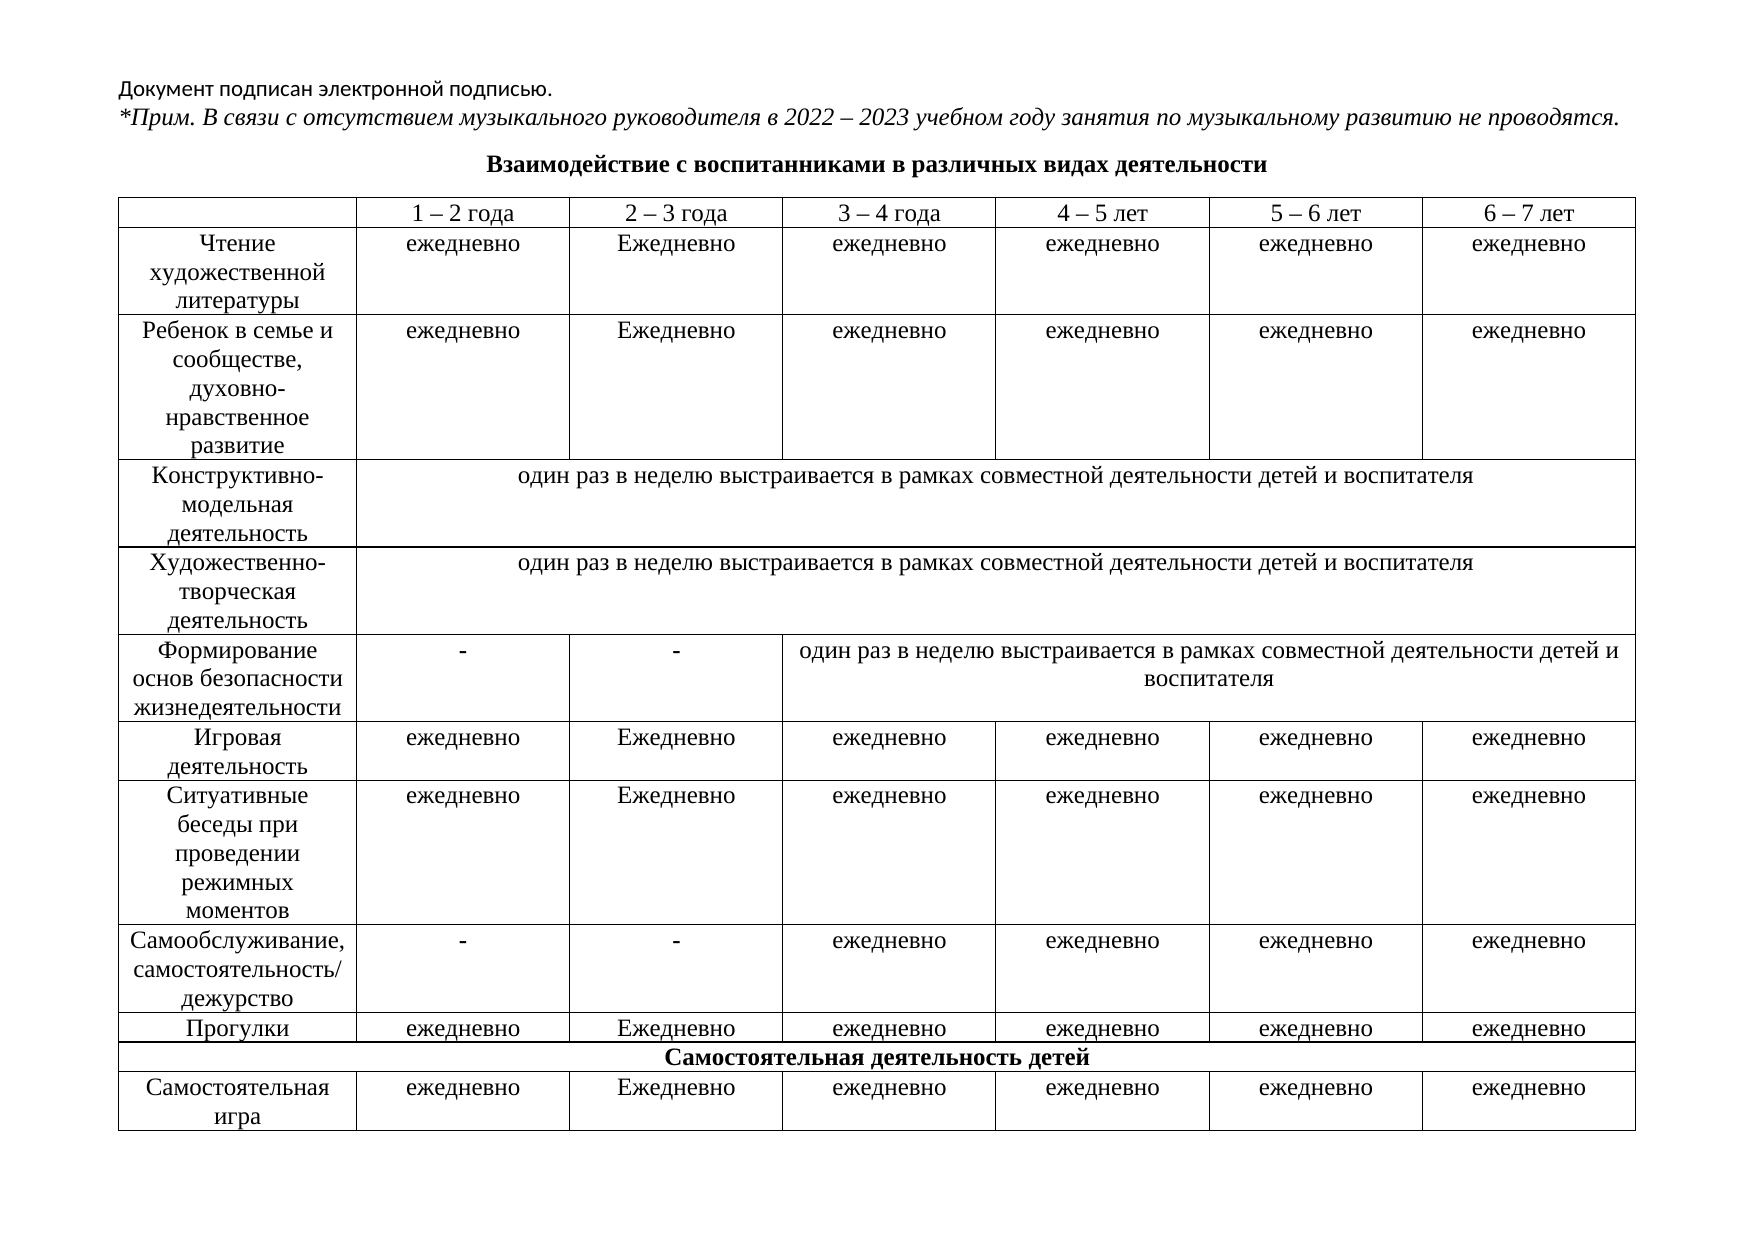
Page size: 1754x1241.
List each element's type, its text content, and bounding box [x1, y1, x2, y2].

table_cell ежедневно [357, 722, 569, 779]
table_cell ежедневно [783, 228, 995, 314]
table_cell ежедневно [996, 315, 1209, 459]
table_cell ежедневно [1423, 1013, 1635, 1041]
table_cell Самостоятельная деятельность детей [119, 1043, 1635, 1071]
table_cell ежедневно [1423, 1072, 1635, 1130]
table_cell Прогулки [119, 1013, 356, 1041]
table_cell ежедневно [1423, 781, 1635, 924]
table_cell Ежедневно [570, 315, 782, 459]
table_cell - [357, 635, 569, 721]
table_cell ежедневно [996, 228, 1209, 314]
table_cell Художественно-творческая деятельность [119, 548, 356, 634]
table_cell ежедневно [357, 1072, 569, 1130]
table_cell Ежедневно [570, 228, 782, 314]
table_cell ежедневно [357, 1013, 569, 1041]
table_header 2 – 3 года [570, 198, 782, 227]
table_cell ежедневно [1210, 925, 1422, 1012]
table_cell один раз в неделю выстраивается в рамках совместной деятельности детей и воспитателя [783, 635, 1635, 721]
table_cell - [570, 925, 782, 1012]
table_cell ежедневно [783, 315, 995, 459]
table_cell - [570, 635, 782, 721]
table_header 1 – 2 года [357, 198, 569, 227]
table_cell Конструктивно-модельная деятельность [119, 460, 356, 546]
table_cell Игровая деятельность [119, 722, 356, 779]
table_cell один раз в неделю выстраивается в рамках совместной деятельности детей и воспитателя [357, 460, 1635, 546]
table_cell ежедневно [1210, 1072, 1422, 1130]
table_cell один раз в неделю выстраивается в рамках совместной деятельности детей и воспитателя [357, 548, 1635, 634]
table_cell ежедневно [1423, 228, 1635, 314]
table_cell ежедневно [1210, 228, 1422, 314]
table_cell Чтение художественной литературы [119, 228, 356, 314]
table_cell ежедневно [1423, 722, 1635, 779]
table_cell Ситуативные беседы при проведении режимных моментов [119, 781, 356, 924]
table_cell ежедневно [1210, 315, 1422, 459]
table_cell Ребенок в семье и сообществе, духовно-нравственное развитие [119, 315, 356, 459]
table_cell Формирование основ безопасности жизнедеятельности [119, 635, 356, 721]
table_header [119, 198, 356, 227]
table_header 3 – 4 года [783, 198, 995, 227]
table_header 5 – 6 лет [1210, 198, 1422, 227]
table_cell ежедневно [783, 1013, 995, 1041]
table_cell Ежедневно [570, 781, 782, 924]
table_cell ежедневно [996, 1072, 1209, 1130]
table_cell ежедневно [783, 925, 995, 1012]
table_cell ежедневно [1210, 722, 1422, 779]
table_cell Ежедневно [570, 1013, 782, 1041]
table_header 4 – 5 лет [996, 198, 1209, 227]
table_cell ежедневно [996, 1013, 1209, 1041]
table_cell ежедневно [1210, 1013, 1422, 1041]
table_cell ежедневно [357, 781, 569, 924]
table_cell ежедневно [357, 315, 569, 459]
table_cell Ежедневно [570, 1072, 782, 1130]
table_cell ежедневно [1210, 781, 1422, 924]
text Взаимодействие с воспитанниками в различных видах деятельности [118, 149, 1636, 178]
table_cell ежедневно [996, 781, 1209, 924]
table_cell Самостоятельная игра [119, 1072, 356, 1130]
table_cell ежедневно [783, 722, 995, 779]
table_cell ежедневно [783, 781, 995, 924]
table_header 6 – 7 лет [1423, 198, 1635, 227]
table_cell ежедневно [783, 1072, 995, 1130]
table_cell Самообслуживание, самостоятельность/ дежурство [119, 925, 356, 1012]
table_cell - [357, 925, 569, 1012]
table_cell ежедневно [1423, 925, 1635, 1012]
table_cell ежедневно [357, 228, 569, 314]
table_cell ежедневно [996, 722, 1209, 779]
table_cell ежедневно [996, 925, 1209, 1012]
text *Прим. В связи с отсутствием музыкального руководителя в 2022 – 2023 учебном году занятия по музыкальному развитию не проводятся. [118, 102, 1636, 131]
table_cell ежедневно [1423, 315, 1635, 459]
table_cell Ежедневно [570, 722, 782, 779]
